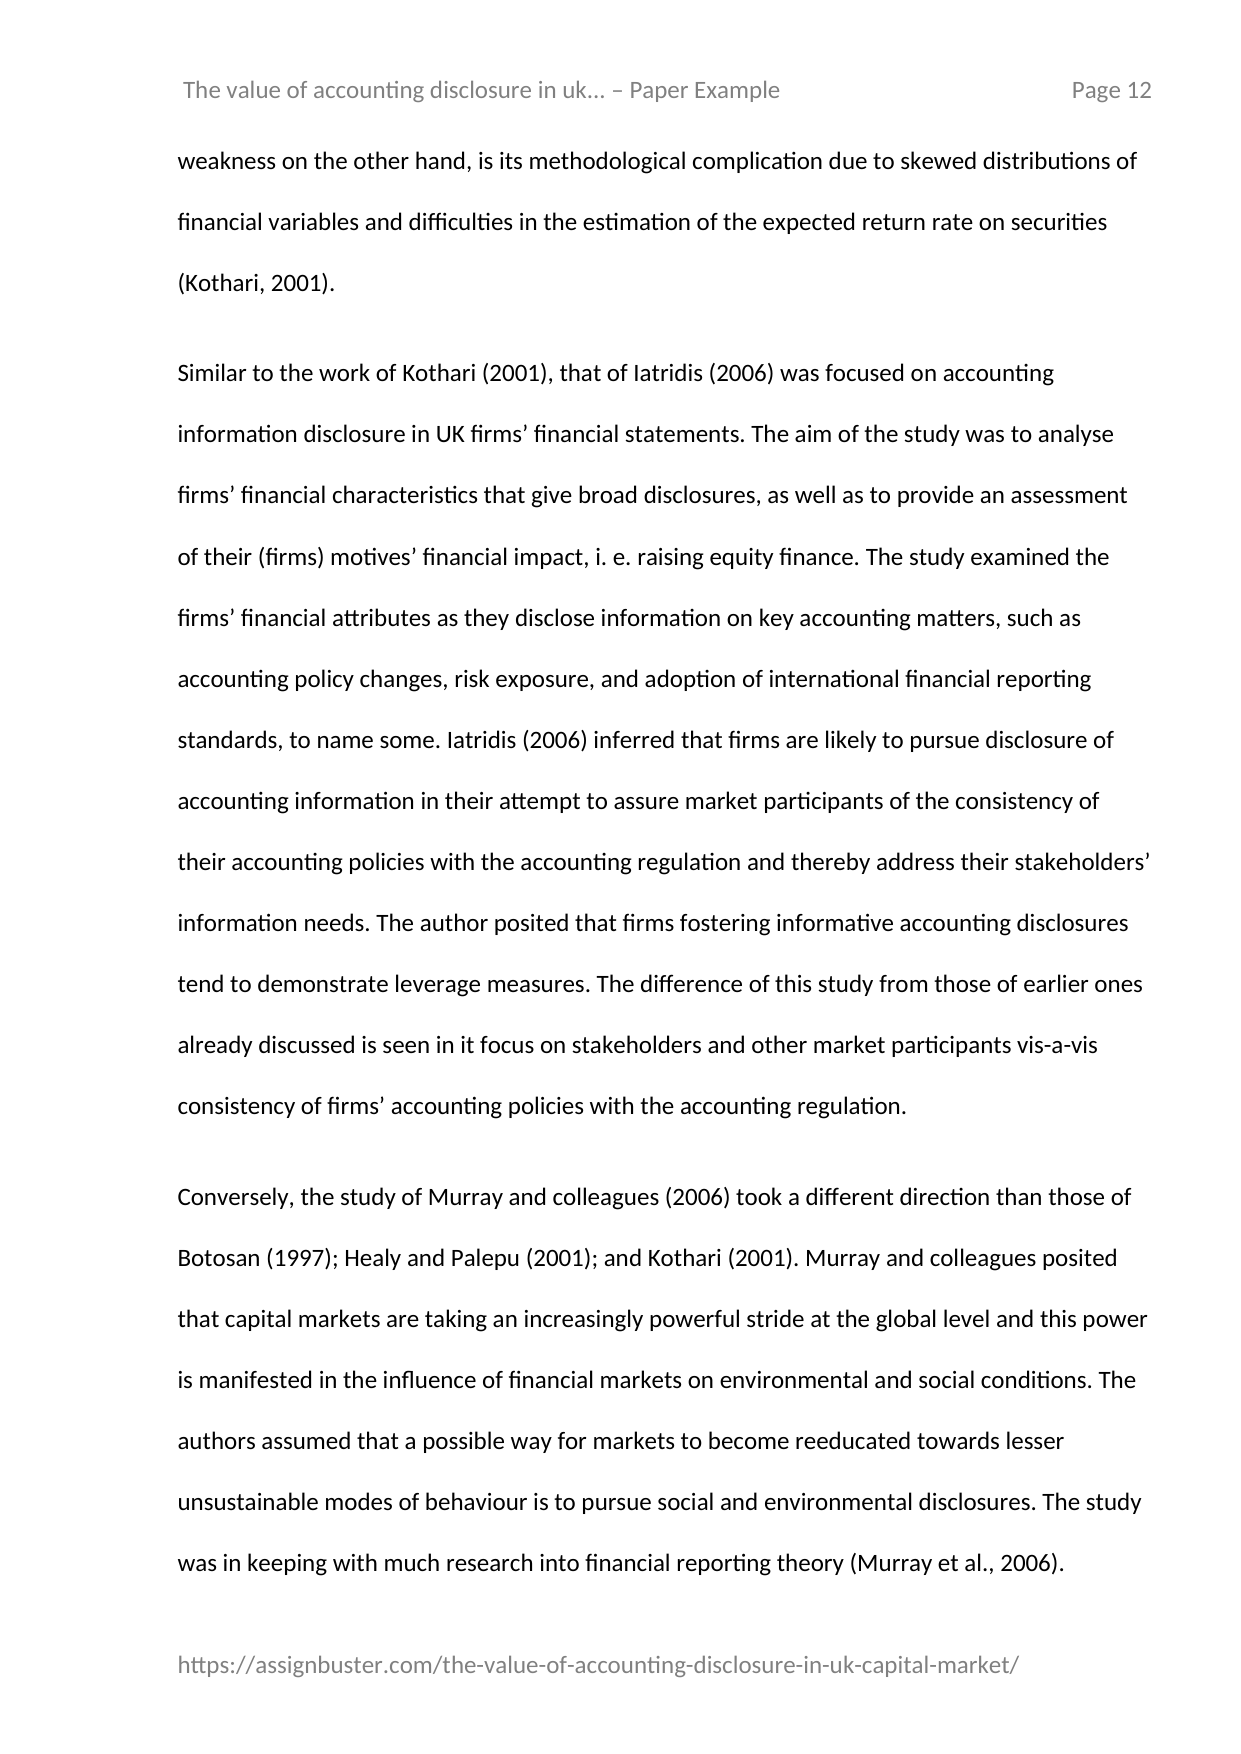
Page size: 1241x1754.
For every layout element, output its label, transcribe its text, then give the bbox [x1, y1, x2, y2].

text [177, 145, 1152, 298]
text Conversely, the study of Murray and colleagues (2006) took a different direction than those of Botosan (1997); Healy and Palepu (2001); and Kothari (2001). Murray and colleagues posited that capital markets are taking an increasingly powerful stride at the global level and this power is manifested in the influence of financial markets on environmental and social conditions. The authors assumed that a possible way for markets to become reeducated towards lesser unsustainable modes of behaviour is to pursue social and environmental disclosures. The study was in keeping with much research into financial reporting theory (Murray et al., 2006). [177, 1181, 1152, 1577]
text Similar to the work of Kothari (2001), that of Iatridis (2006) was focused on accounting information disclosure in UK firms’ financial statements. The aim of the study was to analyse firms’ financial characteristics that give broad disclosures, as well as to provide an assessment of their (firms) motives’ financial impact, i. e. raising equity finance. The study examined the firms’ financial attributes as they disclose information on key accounting matters, such as accounting policy changes, risk exposure, and adoption of international financial reporting standards, to name some. Iatridis (2006) inferred that firms are likely to pursue disclosure of accounting information in their attempt to assure market participants of the consistency of their accounting policies with the accounting regulation and thereby address their stakeholders’ information needs. The author posited that firms fostering informative accounting disclosures tend to demonstrate leverage measures. The difference of this study from those of earlier ones already discussed is seen in it focus on stakeholders and other market participants vis-a-vis consistency of firms’ accounting policies with the accounting regulation. [177, 358, 1152, 1121]
